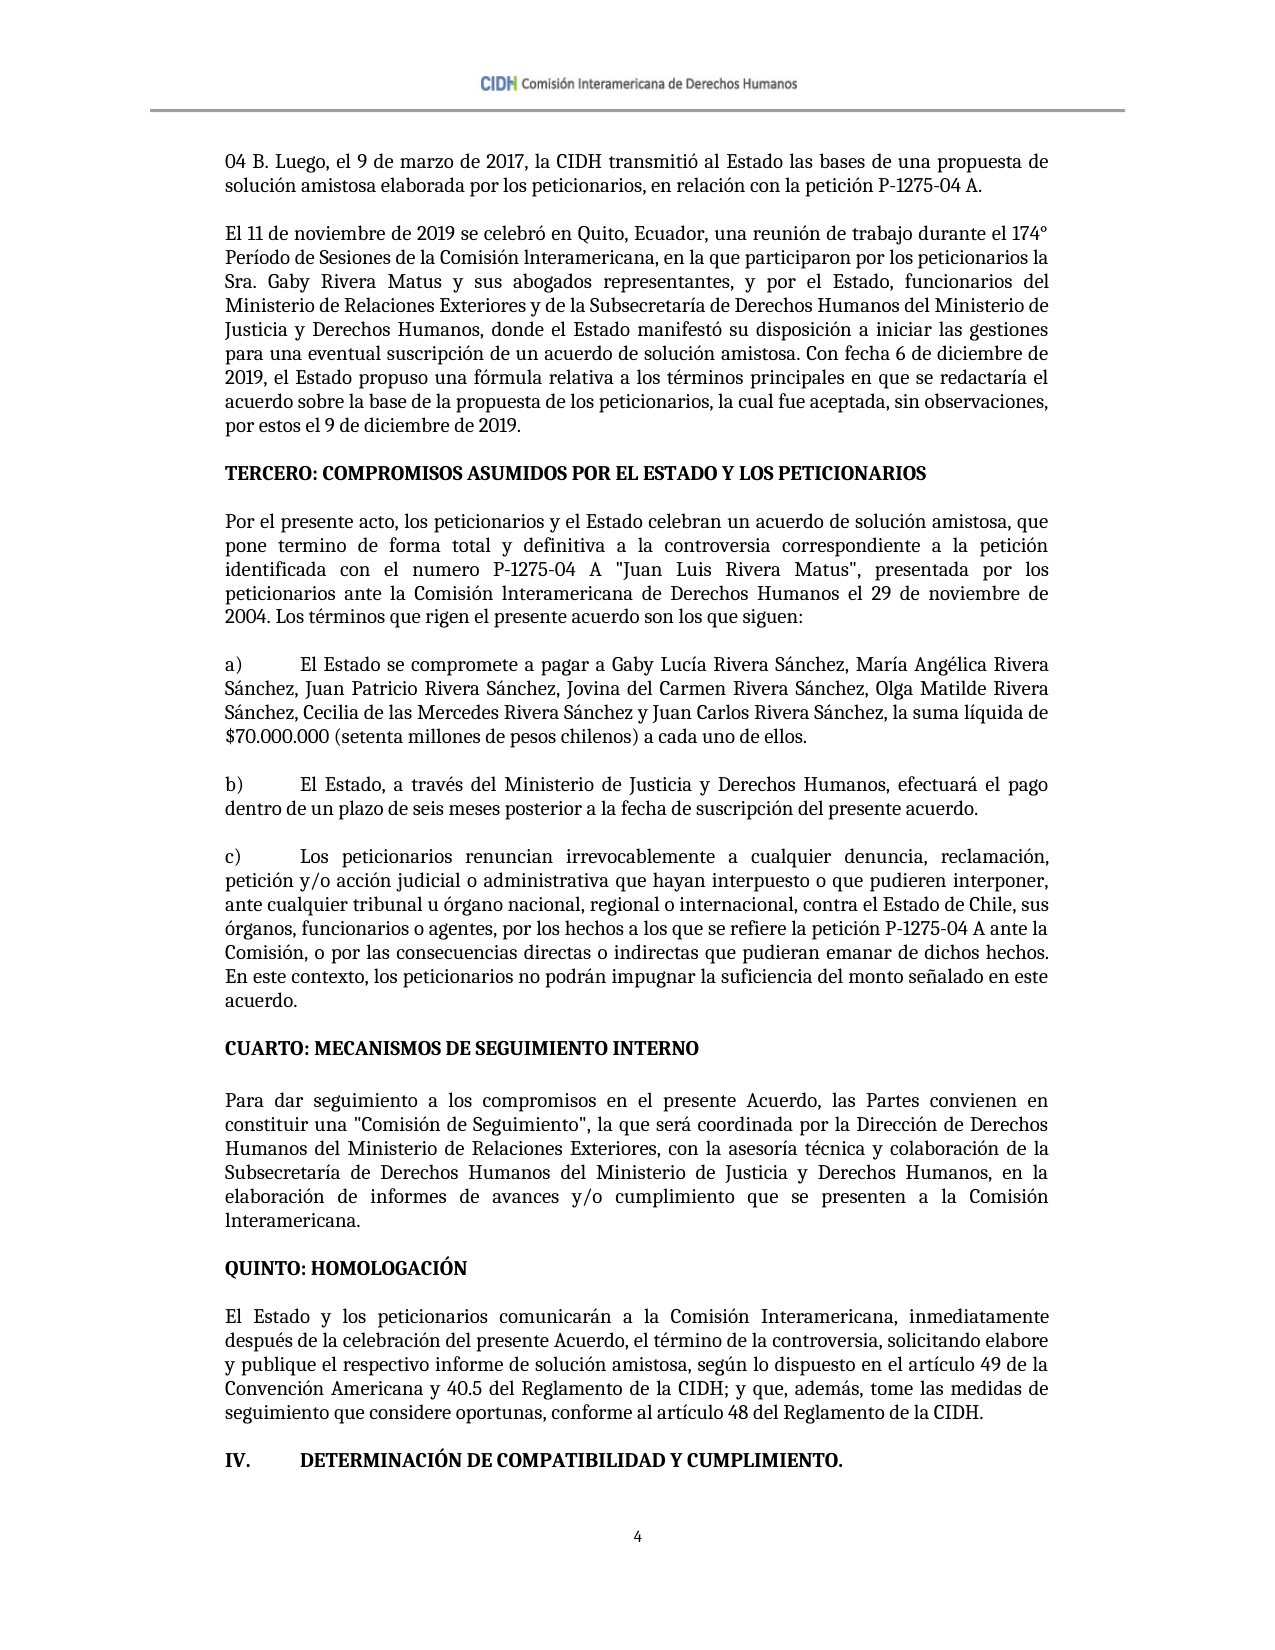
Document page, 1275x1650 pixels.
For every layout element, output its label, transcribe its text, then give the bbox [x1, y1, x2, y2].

text CUARTO: MECANISMOS DE SEGUIMIENTO INTERNO [225, 1036, 1050, 1060]
text Por el presente acto, los peticionarios y el Estado celebran un acuerdo de solución amistosa, que pone termino de forma total y definitiva a la controversia correspondiente a la petición identificada con el numero P-1275-04 A "Juan Luis Rivera Matus", presentada por los peticionarios ante la Comisión lnteramericana de Derechos Humanos el 29 de noviembre de 2004. Los términos que rigen el presente acuerdo son los que siguen: [225, 509, 1050, 629]
list Los peticionarios renuncian irrevocablemente a cualquier denuncia, reclamación, petición y/o acción judicial o administrativa que hayan interpuesto o que pudieren interponer, ante cualquier tribunal u órgano nacional, regional o internacional, contra el Estado de Chile, sus órganos, funcionarios o agentes, por los hechos a los que se refiere la petición P-1275-04 A ante la Comisión, o por las consecuencias directas o indirectas que pudieran emanar de dichos hechos. En este contexto, los peticionarios no podrán impugnar la suficiencia del monto señalado en este acuerdo. [225, 845, 1050, 1012]
text Para dar seguimiento a los compromisos en el presente Acuerdo, las Partes convienen en constituir una "Comisión de Seguimiento", la que será coordinada por la Dirección de Derechos Humanos del Ministerio de Relaciones Exteriores, con la asesoría técnica y colaboración de la Subsecretaría de Derechos Humanos del Ministerio de Justicia y Derechos Humanos, en la elaboración de informes de avances y/o cumplimiento que se presenten a la Comisión lnteramericana. [225, 1089, 1050, 1233]
list El Estado, a través del Ministerio de Justicia y Derechos Humanos, efectuará el pago dentro de un plazo de seis meses posterior a la fecha de suscripción del presente acuerdo. [225, 773, 1050, 821]
picture [475, 75, 800, 93]
text QUINTO: HOMOLOGACIÓN [225, 1257, 1050, 1281]
text TERCERO: COMPROMISOS ASUMIDOS POR EL ESTADO Y LOS PETICIONARIOS [225, 461, 1050, 485]
text El Estado y los peticionarios comunicarán a la Comisión Interamericana, inmediatamente después de la celebración del presente Acuerdo, el término de la controversia, solicitando elabore y publique el respectivo informe de solución amistosa, según lo dispuesto en el artículo 49 de la Convención Americana y 40.5 del Reglamento de la CIDH; y que, además, tome las medidas de seguimiento que considere oportunas, conforme al artículo 48 del Reglamento de la CIDH. [225, 1305, 1050, 1424]
text El 11 de noviembre de 2019 se celebró en Quito, Ecuador, una reunión de trabajo durante el 174° Período de Sesiones de la Comisión lnteramericana, en la que participaron por los peticionarios la Sra. Gaby Rivera Matus y sus abogados representantes, y por el Estado, funcionarios del Ministerio de Relaciones Exteriores y de la Subsecretaría de Derechos Humanos del Ministerio de Justicia y Derechos Humanos, donde el Estado manifestó su disposición a iniciar las gestiones para una eventual suscripción de un acuerdo de solución amistosa. Con fecha 6 de diciembre de 2019, el Estado propuso una fórmula relativa a los términos principales en que se redactaría el acuerdo sobre la base de la propuesta de los peticionarios, la cual fue aceptada, sin observaciones, por estos el 9 de diciembre de 2019. [225, 222, 1050, 437]
list DETERMINACIÓN DE COMPATIBILIDAD Y CUMPLIMIENTO. [150, 1448, 1125, 1472]
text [225, 150, 1050, 198]
list El Estado se compromete a pagar a Gaby Lucía Rivera Sánchez, María Angélica Rivera Sánchez, Juan Patricio Rivera Sánchez, Jovina del Carmen Rivera Sánchez, Olga Matilde Rivera Sánchez, Cecilia de las Mercedes Rivera Sánchez y Juan Carlos Rivera Sánchez, la suma líquida de $70.000.000 (setenta millones de pesos chilenos) a cada uno de ellos. [225, 653, 1050, 749]
